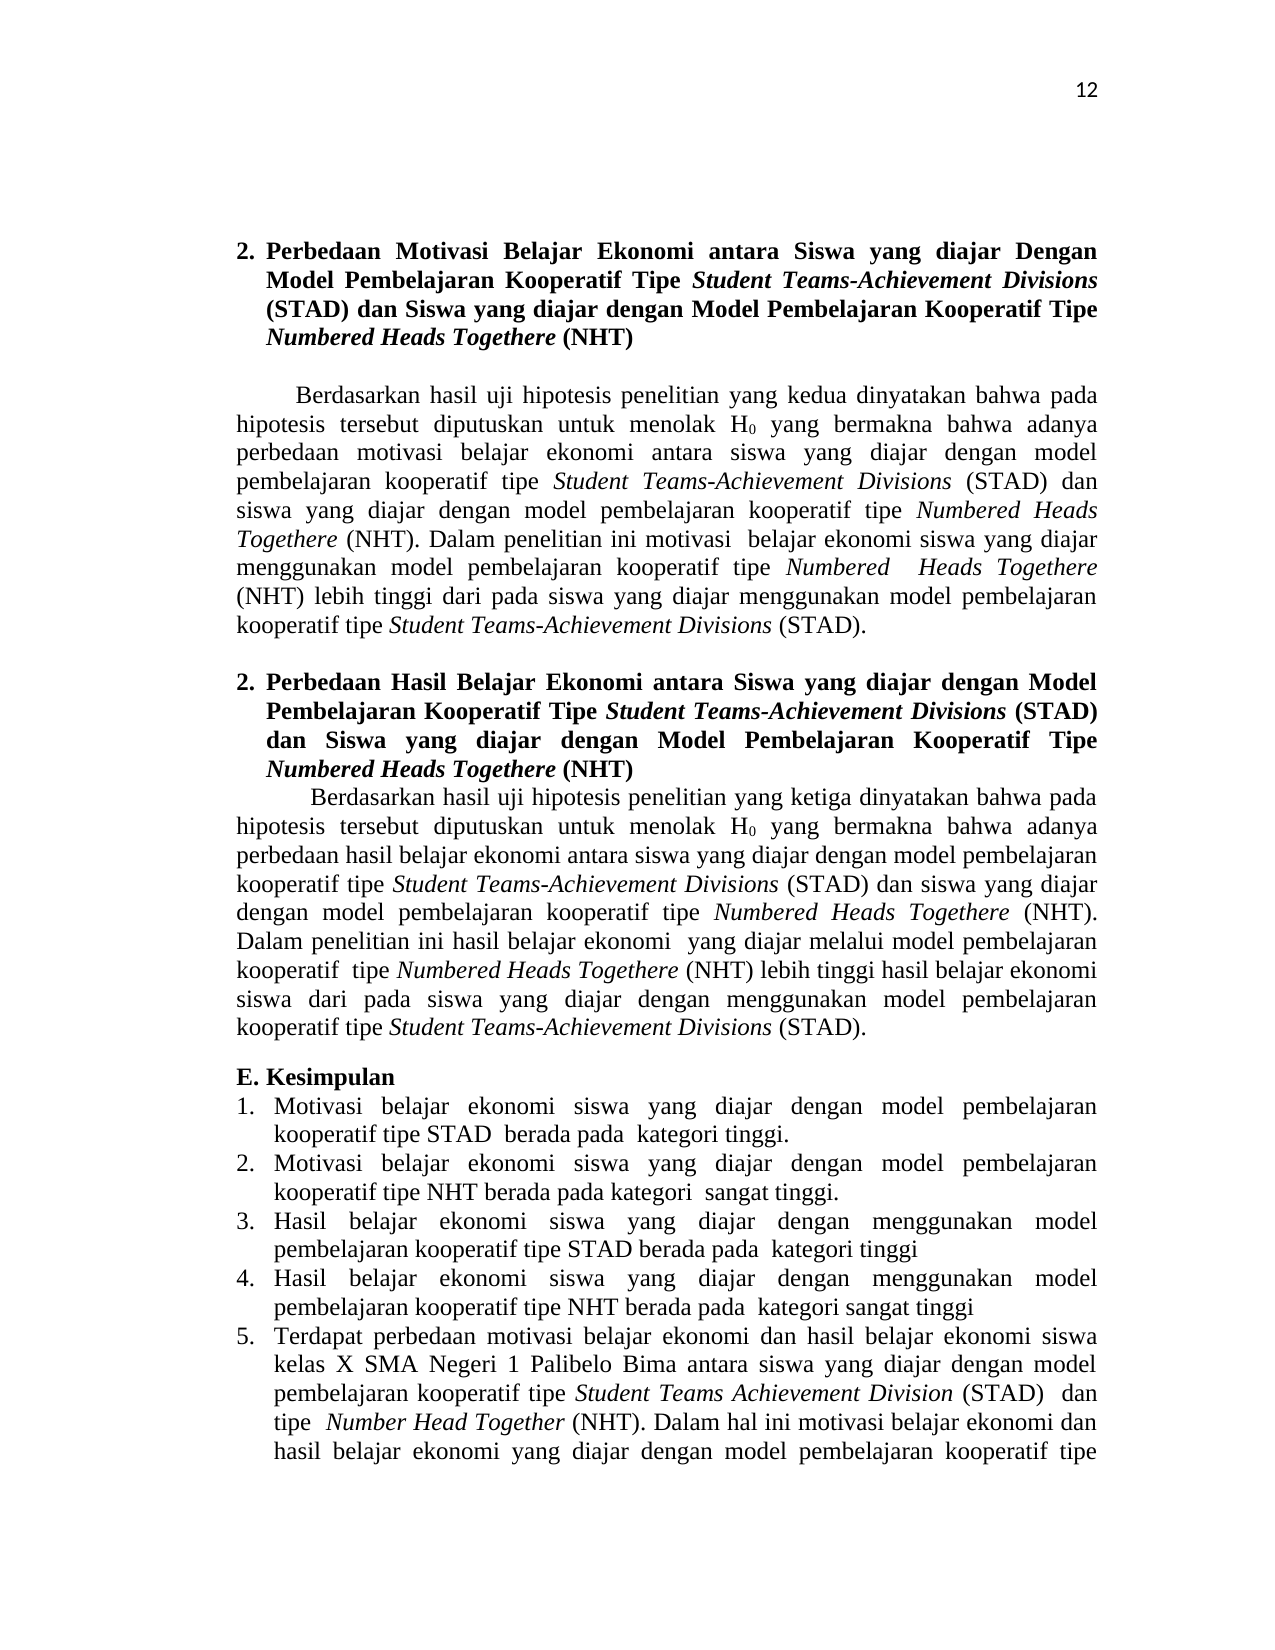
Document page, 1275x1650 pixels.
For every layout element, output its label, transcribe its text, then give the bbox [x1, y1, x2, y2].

list Hasil belajar ekonomi siswa yang diajar dengan menggunakan model pembelajaran kooperatif tipe NHT berada pada kategori sangat tinggi [236, 1263, 1098, 1321]
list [236, 1321, 1098, 1464]
list Motivasi belajar ekonomi siswa yang diajar dengan model pembelajaran kooperatif tipe STAD berada pada kategori tinggi. [236, 1091, 1098, 1148]
list Perbedaan Hasil Belajar Ekonomi antara Siswa yang diajar dengan Model Pembelajaran Kooperatif Tipe Student Teams-Achievement Divisions (STAD) dan Siswa yang diajar dengan Model Pembelajaran Kooperatif Tipe Numbered Heads Togethere (NHT) [236, 667, 1098, 782]
list Berdasarkan hasil uji hipotesis penelitian yang kedua dinyatakan bahwa pada hipotesis tersebut diputuskan untuk menolak H0 yang bermakna bahwa adanya perbedaan motivasi belajar ekonomi antara siswa yang diajar dengan model pembelajaran kooperatif tipe Student Teams-Achievement Divisions (STAD) dan siswa yang diajar dengan model pembelajaran kooperatif tipe Numbered Heads Togethere (NHT). Dalam penelitian ini motivasi belajar ekonomi siswa yang diajar menggunakan model pembelajaran kooperatif tipe Numbered Heads Togethere (NHT) lebih tinggi dari pada siswa yang diajar menggunakan model pembelajaran kooperatif tipe Student Teams-Achievement Divisions (STAD). [236, 380, 1098, 639]
list Hasil belajar ekonomi siswa yang diajar dengan menggunakan model pembelajaran kooperatif tipe STAD berada pada kategori tinggi [236, 1206, 1098, 1263]
list Motivasi belajar ekonomi siswa yang diajar dengan model pembelajaran kooperatif tipe NHT berada pada kategori sangat tinggi. [236, 1148, 1098, 1206]
text Berdasarkan hasil uji hipotesis penelitian yang ketiga dinyatakan bahwa pada hipotesis tersebut diputuskan untuk menolak H0 yang bermakna bahwa adanya perbedaan hasil belajar ekonomi antara siswa yang diajar dengan model pembelajaran kooperatif tipe Student Teams-Achievement Divisions (STAD) dan siswa yang diajar dengan model pembelajaran kooperatif tipe Numbered Heads Togethere (NHT). Dalam penelitian ini hasil belajar ekonomi yang diajar melalui model pembelajaran kooperatif tipe Numbered Heads Togethere (NHT) lebih tinggi hasil belajar ekonomi siswa dari pada siswa yang diajar dengan menggunakan model pembelajaran kooperatif tipe Student Teams-Achievement Divisions (STAD). [236, 782, 1098, 1041]
list Kesimpulan [236, 1062, 1098, 1091]
list Perbedaan Motivasi Belajar Ekonomi antara Siswa yang diajar Dengan Model Pembelajaran Kooperatif Tipe Student Teams-Achievement Divisions (STAD) dan Siswa yang diajar dengan Model Pembelajaran Kooperatif Tipe Numbered Heads Togethere (NHT) [236, 236, 1098, 351]
